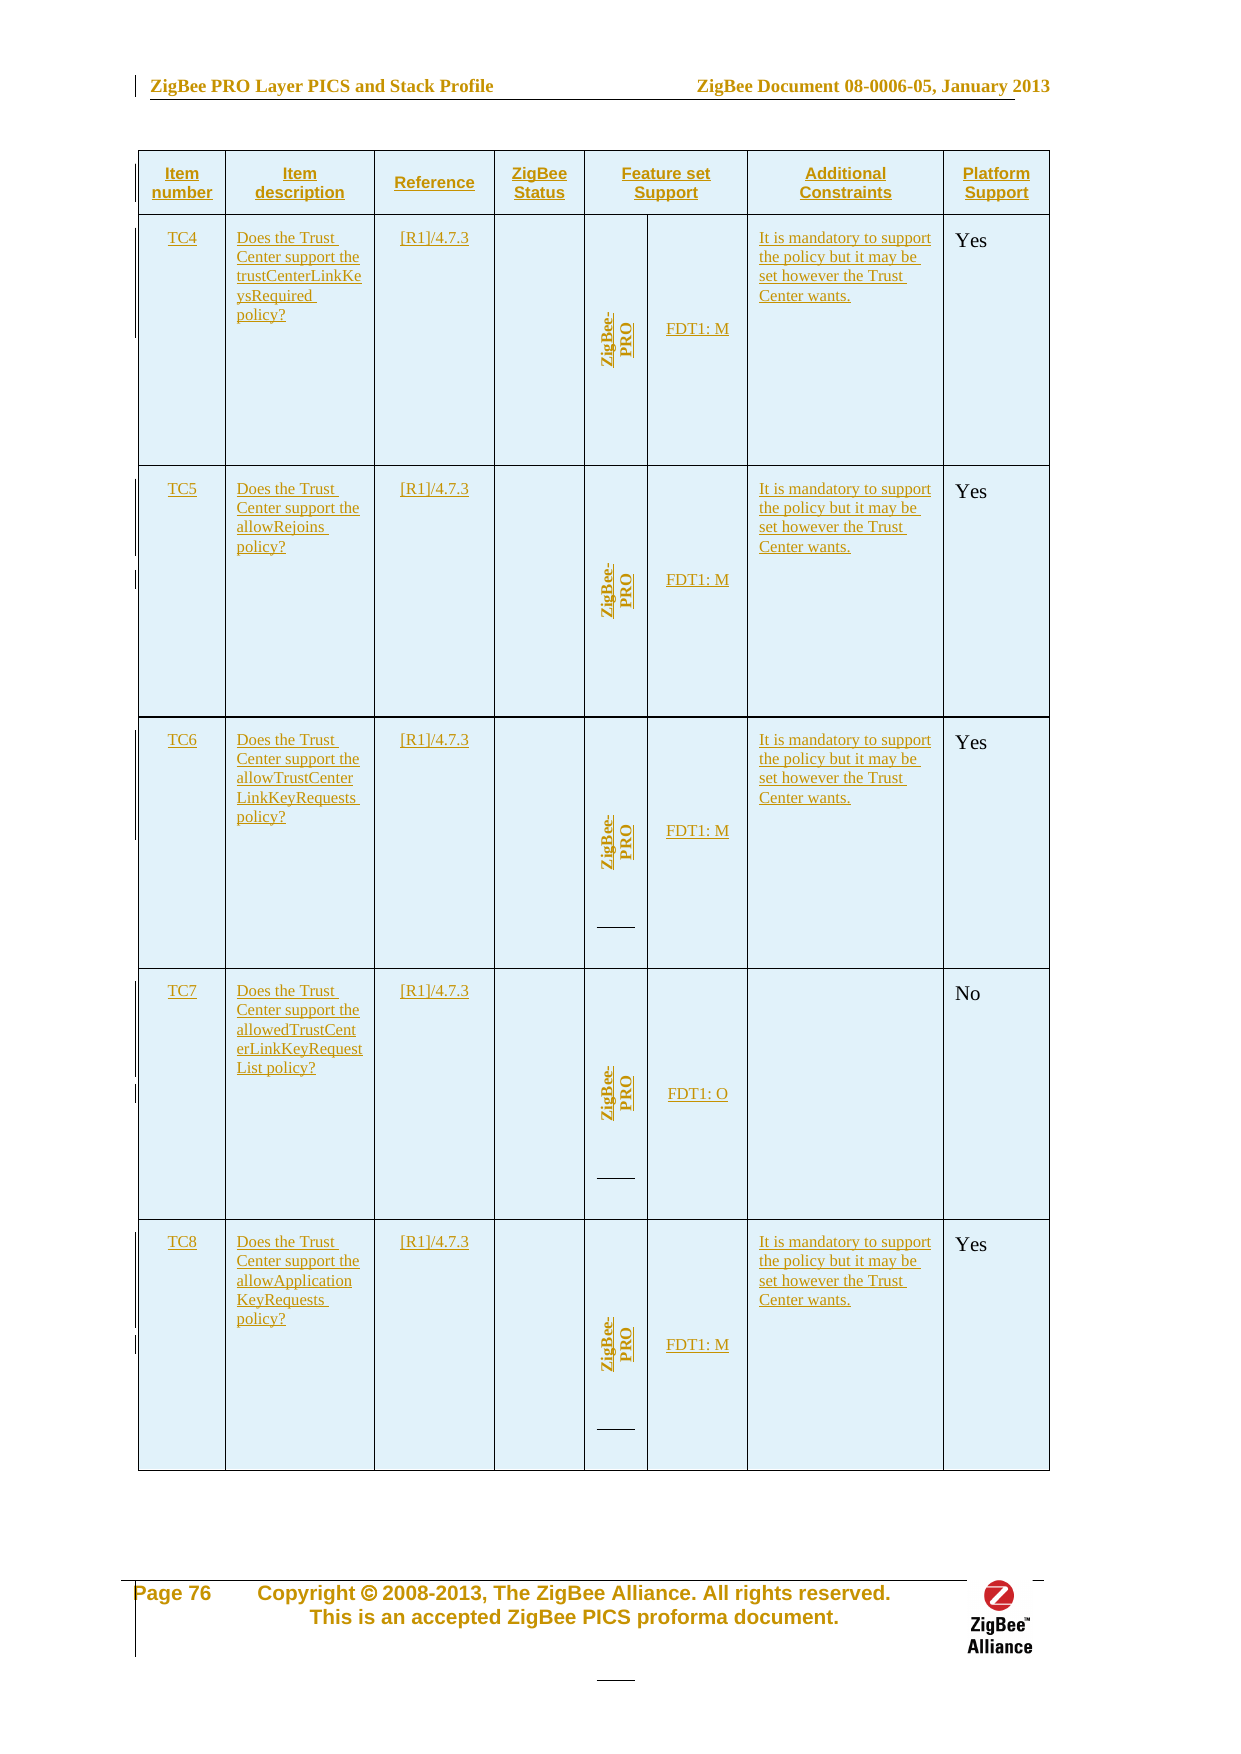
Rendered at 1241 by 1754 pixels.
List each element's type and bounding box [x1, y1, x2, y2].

picture [967, 1580, 1033, 1658]
